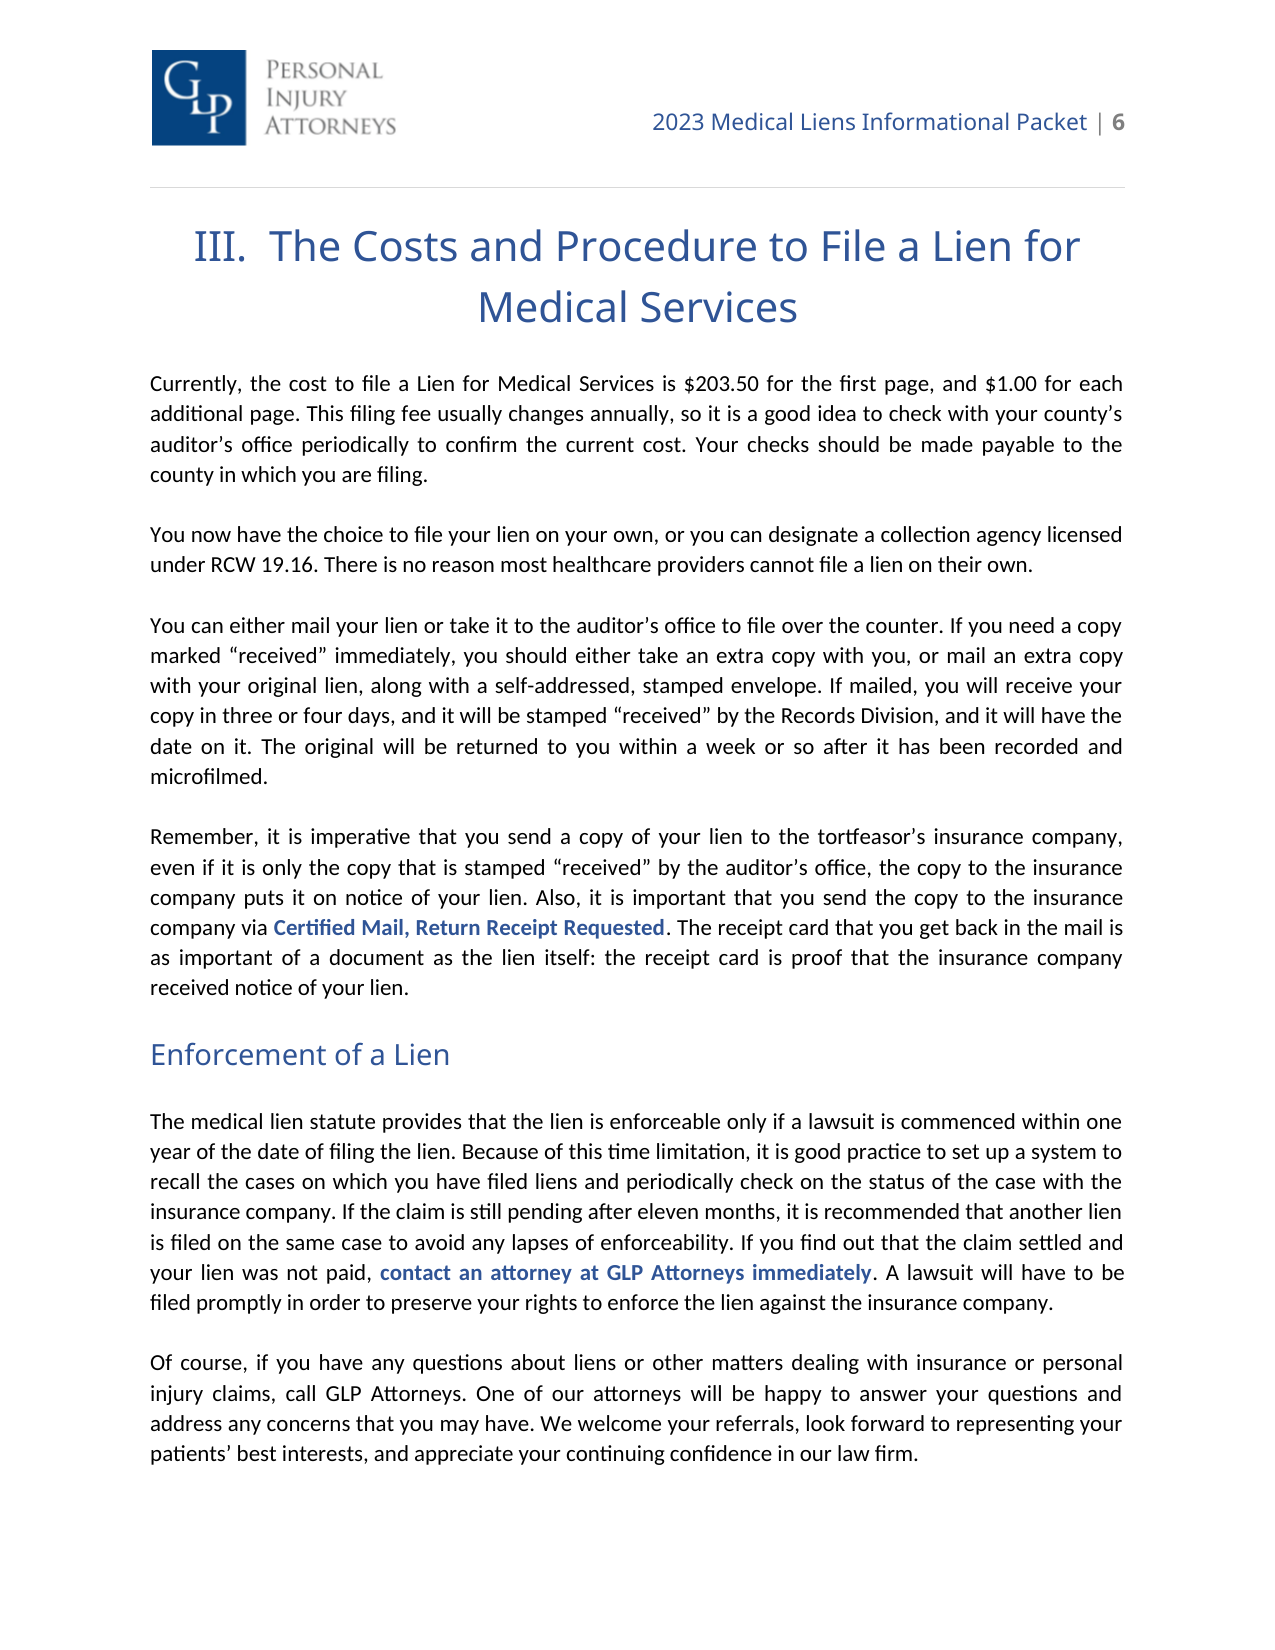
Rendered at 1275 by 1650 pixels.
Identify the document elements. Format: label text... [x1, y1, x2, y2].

text Of course, if you have any questions about liens or other matters dealing with insurance or personal injury claims, call GLP Attorneys. One of our attorneys will be happy to answer your questions and address any concerns that you may have. We welcome your referrals, look forward to representing your patients’ best interests, and appreciate your continuing confidence in our law firm. [150, 1348, 1125, 1467]
text The medical lien statute provides that the lien is enforceable only if a lawsuit is commenced within one year of the date of filing the lien. Because of this time limitation, it is good practice to set up a system to recall the cases on which you have filed liens and periodically check on the status of the case with the insurance company. If the claim is still pending after eleven months, it is recommended that another lien is filed on the same case to avoid any lapses of enforceability. If you find out that the claim settled and your lien was not paid, contact an attorney at GLP Attorneys immediately. A lawsuit will have to be filed promptly in order to preserve your rights to enforce the lien against the insurance company. [150, 1107, 1125, 1316]
text You now have the choice to file your lien on your own, or you can designate a collection agency licensed under RCW 19.16. There is no reason most healthcare providers cannot file a lien on their own. [150, 520, 1125, 578]
text Remember, it is imperative that you send a copy of your lien to the tortfeasor’s insurance company, even if it is only the copy that is stamped “received” by the auditor’s office, the copy to the insurance company puts it on notice of your lien. Also, it is important that you send the copy to the insurance company via Certified Mail, Return Receipt Requested. The receipt card that you get back in the mail is as important of a document as the lien itself: the receipt card is proof that the insurance company received notice of your lien. [150, 822, 1125, 1001]
text Currently, the cost to file a Lien for Medical Services is $203.50 for the first page, and $1.00 for each additional page. This filing fee usually changes annually, so it is a good idea to check with your county’s auditor’s office periodically to confirm the current cost. Your checks should be made payable to the county in which you are filing. [150, 369, 1125, 488]
text III. The Costs and Procedure to File a Lien for Medical Services [150, 217, 1125, 334]
picture [152, 50, 410, 146]
text You can either mail your lien or take it to the auditor’s office to file over the counter. If you need a copy marked “received” immediately, you should either take an extra copy with you, or mail an extra copy with your original lien, along with a self-addressed, stamped envelope. If mailed, you will receive your copy in three or four days, and it will be stamped “received” by the Records Division, and it will have the date on it. The original will be returned to you within a week or so after it has been recorded and microfilmed. [150, 611, 1125, 790]
text Enforcement of a Lien [150, 1034, 1125, 1073]
